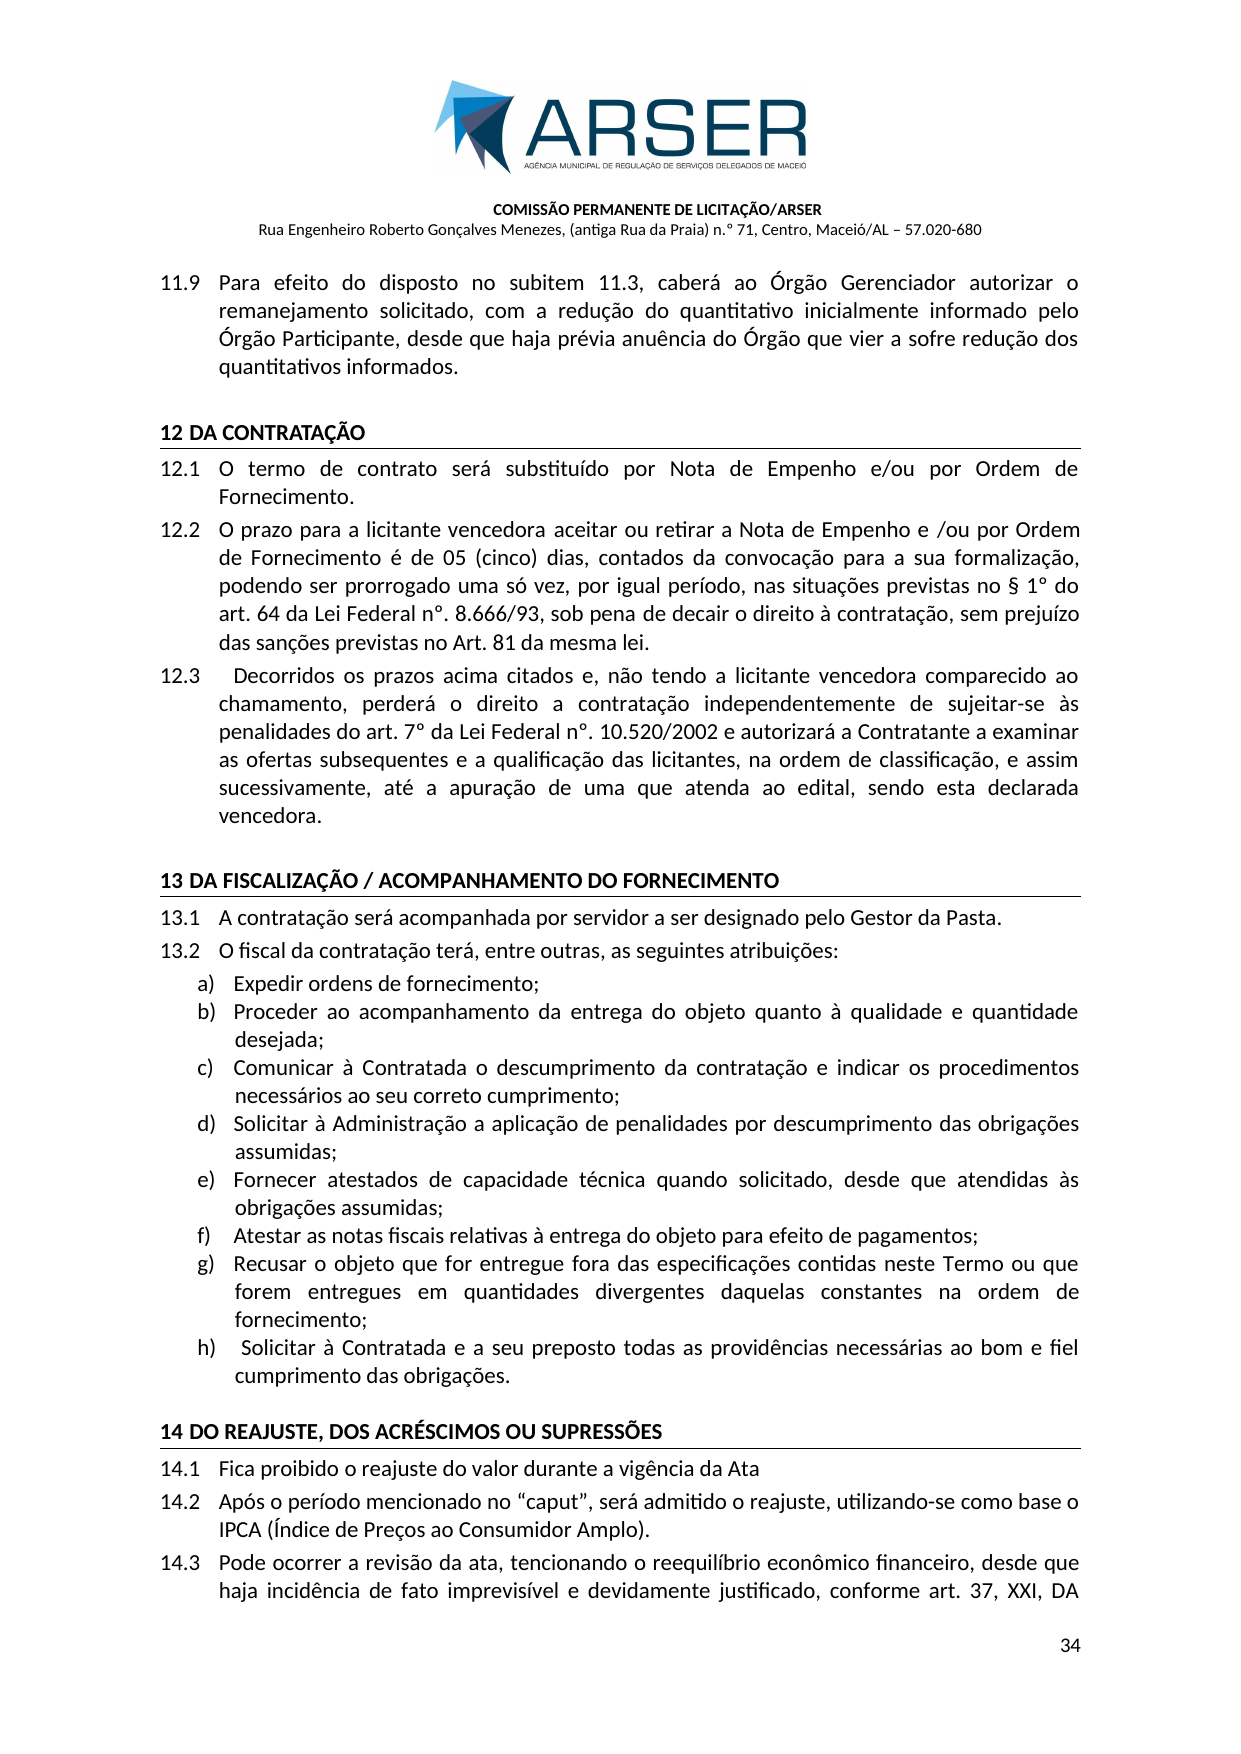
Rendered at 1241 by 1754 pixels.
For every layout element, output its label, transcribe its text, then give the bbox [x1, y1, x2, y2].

list Fica proibido o reajuste do valor durante a vigência da Ata [159, 1454, 1081, 1482]
picture [767, 105, 799, 128]
list O prazo para a licitante vencedora aceitar ou retirar a Nota de Empenho e /ou por Ordem de Fornecimento é de 05 (cinco) dias, contados da convocação para a sua formalização, podendo ser prorrogado uma só vez, por igual período, nas situações previstas no § 1º do art. 64 da Lei Federal nº. 8.666/93, sob pena de decair o direito à contratação, sem prejuízo das sanções previstas no Art. 81 da mesma lei. [159, 516, 1081, 656]
list Recusar o objeto que for entregue fora das especificações contidas neste Termo ou que forem entregues em quantidades divergentes daquelas constantes na ordem de fornecimento; [197, 1249, 1081, 1333]
list O fiscal da contratação terá, entre outras, as seguintes atribuições: [159, 936, 1081, 964]
list DA CONTRATAÇÃO [159, 418, 1081, 449]
list Após o período mencionado no “caput”, será admitido o reajuste, utilizando-se como base o IPCA (Índice de Preços ao Consumidor Amplo). [159, 1487, 1081, 1543]
list Solicitar à Administração a aplicação de penalidades por descumprimento das obrigações assumidas; [197, 1109, 1081, 1165]
list DA FISCALIZAÇÃO / ACOMPANHAMENTO DO FORNECIMENTO [159, 866, 1081, 897]
list Atestar as notas fiscais relativas à entrega do objeto para efeito de pagamentos; [197, 1221, 1081, 1249]
list Comunicar à Contratada o descumprimento da contratação e indicar os procedimentos necessários ao seu correto cumprimento; [197, 1053, 1081, 1109]
list Proceder ao acompanhamento da entrega do objeto quanto à qualidade e quantidade desejada; [197, 997, 1081, 1053]
picture [799, 125, 806, 137]
list O termo de contrato será substituído por Nota de Empenho e/ou por Ordem de Fornecimento. [159, 454, 1081, 510]
list Fornecer atestados de capacidade técnica quando solicitado, desde que atendidas às obrigações assumidas; [197, 1165, 1081, 1221]
list Decorridos os prazos acima citados e, não tendo a licitante vencedora comparecido ao chamamento, perderá o direito a contratação independentemente de sujeitar-se às penalidades do art. 7º da Lei Federal nº. 10.520/2002 e autorizará a Contratante a examinar as ofertas subsequentes e a qualificação das licitantes, na ordem de classificação, e assim sucessivamente, até a apuração de uma que atenda ao edital, sendo esta declarada vencedora. [159, 661, 1081, 829]
list DO REAJUSTE, DOS ACRÉSCIMOS OU SUPRESSÕES [159, 1417, 1081, 1449]
list Expedir ordens de fornecimento; [197, 969, 1081, 997]
list A contratação será acompanhada por servidor a ser designado pelo Gestor da Pasta. [159, 903, 1081, 931]
picture [434, 80, 806, 174]
list Solicitar à Contratada e a seu preposto todas as providências necessárias ao bom e fiel cumprimento das obrigações. [197, 1333, 1081, 1389]
list Para efeito do disposto no subitem 11.3, caberá ao Órgão Gerenciador autorizar o remanejamento solicitado, com a redução do quantitativo inicialmente informado pelo Órgão Participante, desde que haja prévia anuência do Órgão que vier a sofre redução dos quantitativos informados. [159, 268, 1081, 381]
